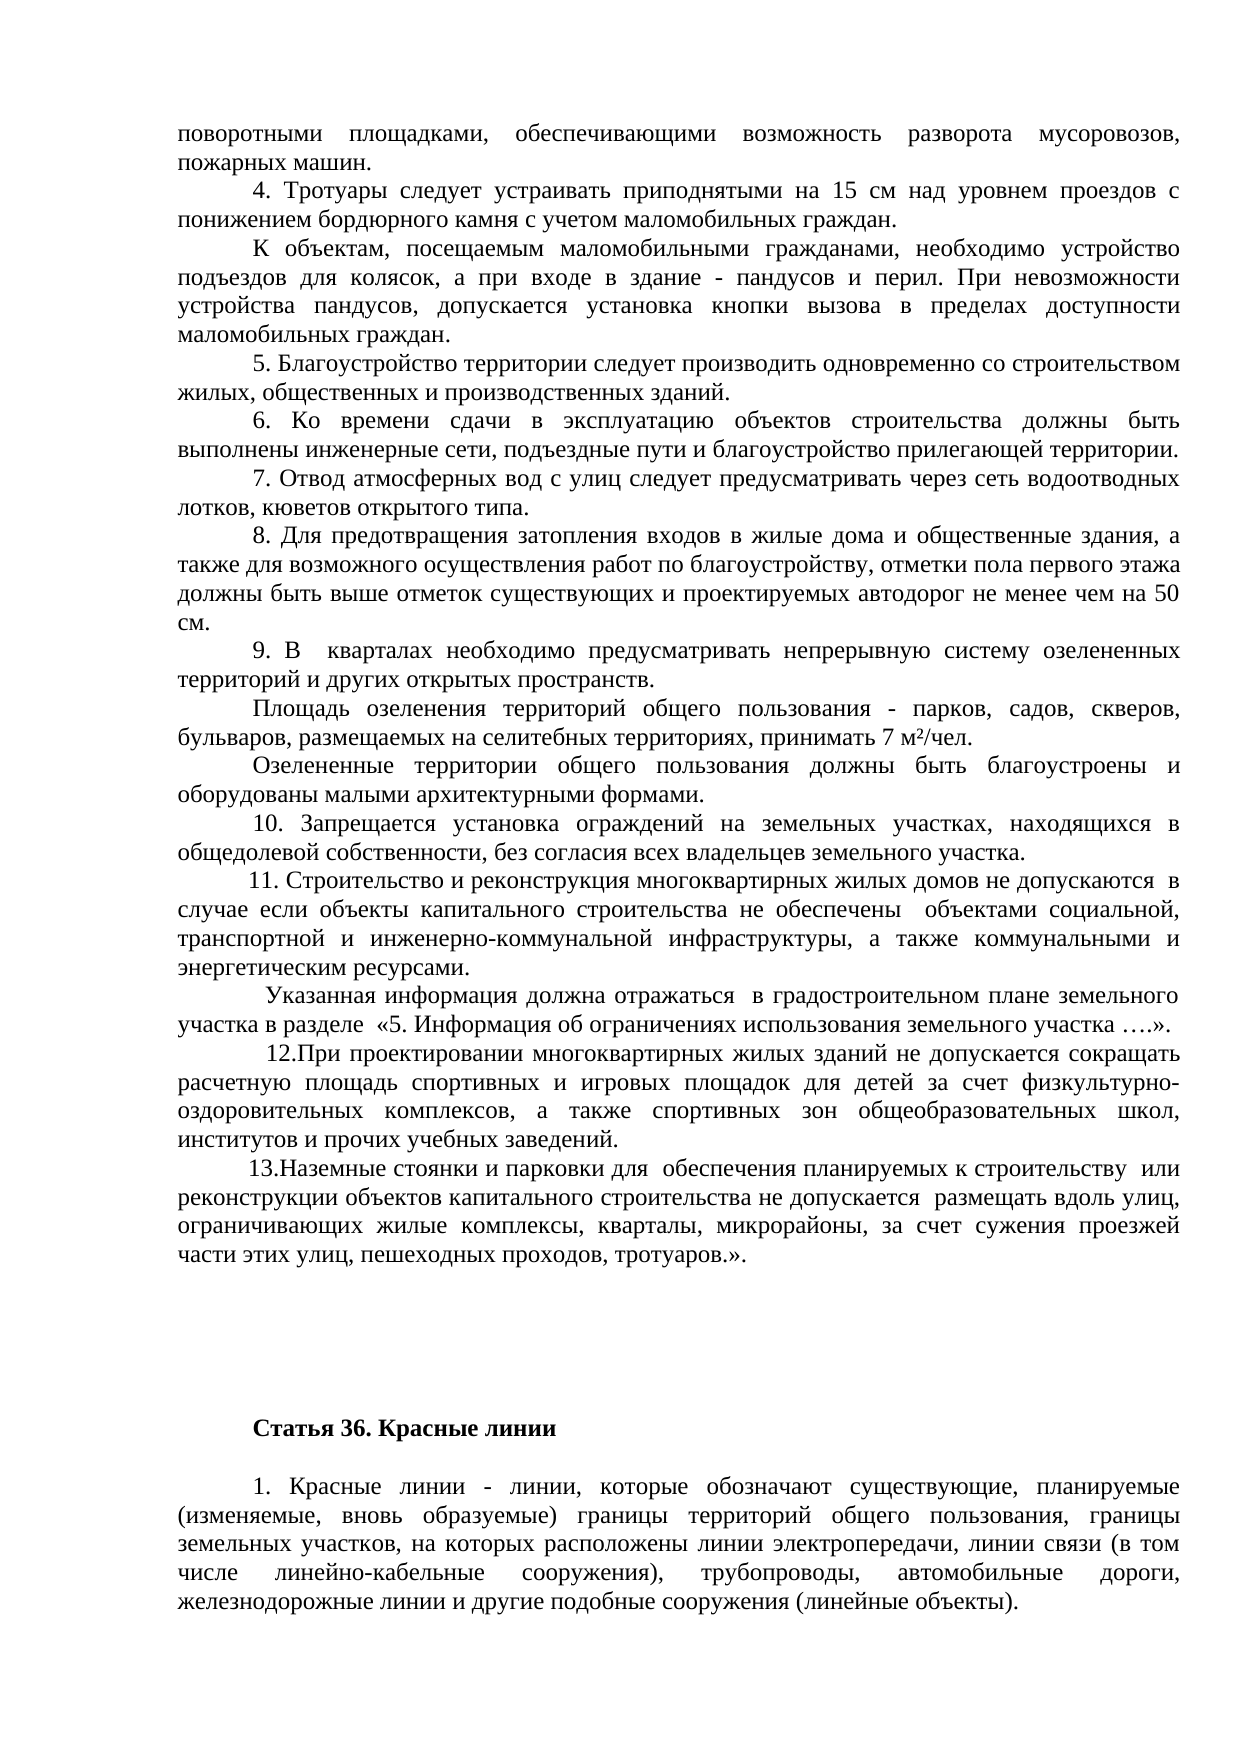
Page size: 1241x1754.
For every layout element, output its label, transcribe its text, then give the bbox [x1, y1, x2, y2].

text 10. Запрещается установка ограждений на земельных участках, находящихся в общедолевой собственности, без согласия всех владельцев земельного участка. [177, 808, 1181, 866]
text 6. Ко времени сдачи в эксплуатацию объектов строительства должны быть выполнены инженерные сети, подъездные пути и благоустройство прилегающей территории. [177, 406, 1181, 463]
text Площадь озеленения территорий общего пользования - парков, садов, скверов, бульваров, размещаемых на селитебных территориях, принимать 7 м²/чел. [177, 693, 1181, 751]
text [177, 118, 1181, 176]
text 12.При проектировании многоквартирных жилых зданий не допускается сокращать расчетную площадь спортивных и игровых площадок для детей за счет физкультурно-оздоровительных комплексов, а также спортивных зон общеобразовательных школ, институтов и прочих учебных заведений. [177, 1038, 1181, 1153]
text 1. Красные линии - линии, которые обозначают существующие, планируемые (изменяемые, вновь образуемые) границы территорий общего пользования, границы земельных участков, на которых расположены линии электропередачи, линии связи (в том числе линейно-кабельные сооружения), трубопроводы, автомобильные дороги, железнодорожные линии и другие подобные сооружения (линейные объекты). [177, 1471, 1181, 1615]
text Статья 36. Красные линии [177, 1413, 1181, 1442]
text Озелененные территории общего пользования должны быть благоустроены и оборудованы малыми архитектурными формами. [177, 751, 1181, 808]
text 13.Наземные стоянки и парковки для обеспечения планируемых к строительству или реконструкции объектов капитального строительства не допускается размещать вдоль улиц, ограничивающих жилые комплексы, кварталы, микрорайоны, за счет сужения проезжей части этих улиц, пешеходных проходов, тротуаров.». [177, 1153, 1181, 1268]
text Указанная информация должна отражаться в градостроительном плане земельного участка в разделе «5. Информация об ограничениях использования земельного участка ….». [177, 981, 1181, 1038]
text 7. Отвод атмосферных вод с улиц следует предусматривать через сеть водоотводных лотков, кюветов открытого типа. [177, 463, 1181, 521]
text 8. Для предотвращения затопления входов в жилые дома и общественные здания, а также для возможного осуществления работ по благоустройству, отметки пола первого этажа должны быть выше отметок существующих и проектируемых автодорог не менее чем на 50 см. [177, 521, 1181, 636]
text К объектам, посещаемым маломобильными гражданами, необходимо устройство подъездов для колясок, а при входе в здание - пандусов и перил. При невозможности устройства пандусов, допускается установка кнопки вызова в пределах доступности маломобильных граждан. [177, 233, 1181, 348]
text 4. Тротуары следует устраивать приподнятыми на 15 см над уровнем проездов с понижением бордюрного камня с учетом маломобильных граждан. [177, 176, 1181, 233]
text 5. Благоустройство территории следует производить одновременно со строительством жилых, общественных и производственных зданий. [177, 348, 1181, 406]
text 11. Строительство и реконструкция многоквартирных жилых домов не допускаются в случае если объекты капитального строительства не обеспечены объектами социальной, транспортной и инженерно-коммунальной инфраструктуры, а также коммунальными и энергетическим ресурсами. [177, 866, 1181, 981]
text 9. В кварталах необходимо предусматривать непрерывную систему озелененных территорий и других открытых пространств. [177, 636, 1181, 693]
